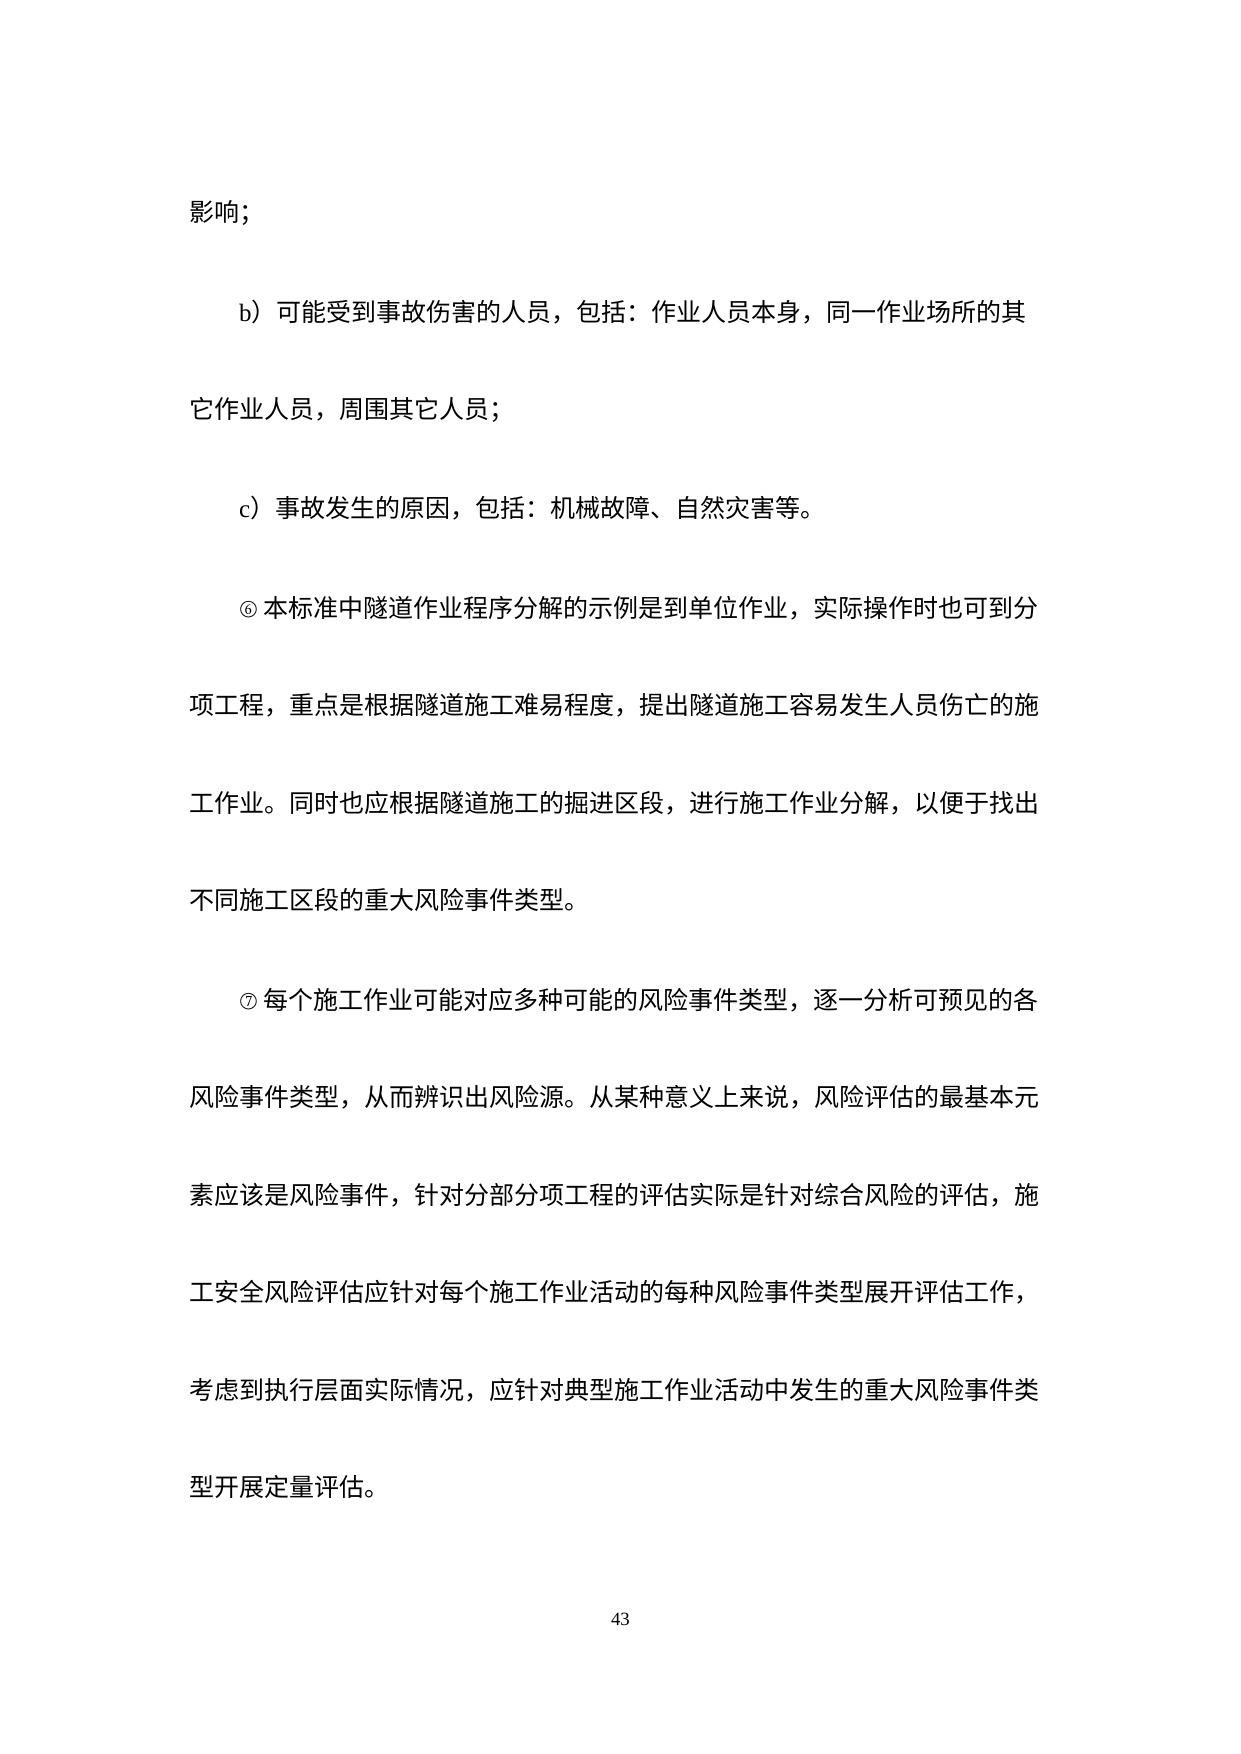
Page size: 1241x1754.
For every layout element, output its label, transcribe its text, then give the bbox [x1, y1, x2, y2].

text ⑦每个施工作业可能对应多种可能的风险事件类型，逐一分析可预见的各风险事件类型，从而辨识出风险源。从某种意义上来说，风险评估的最基本元素应该是风险事件，针对分部分项工程的评估实际是针对综合风险的评估，施工安全风险评估应针对每个施工作业活动的每种风险事件类型展开评估工作，考虑到执行层面实际情况，应针对典型施工作业活动中发生的重大风险事件类型开展定量评估。 [189, 966, 1051, 1518]
text ⑥本标准中隧道作业程序分解的示例是到单位作业，实际操作时也可到分项工程，重点是根据隧道施工难易程度，提出隧道施工容易发生人员伤亡的施工作业。同时也应根据隧道施工的掘进区段，进行施工作业分解，以便于找出不同施工区段的重大风险事件类型。 [189, 574, 1051, 931]
text b）可能受到事故伤害的人员，包括：作业人员本身，同一作业场所的其它作业人员，周围其它人员； [189, 278, 1051, 440]
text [189, 178, 1051, 243]
text c）事故发生的原因，包括：机械故障、自然灾害等。 [189, 474, 1051, 539]
